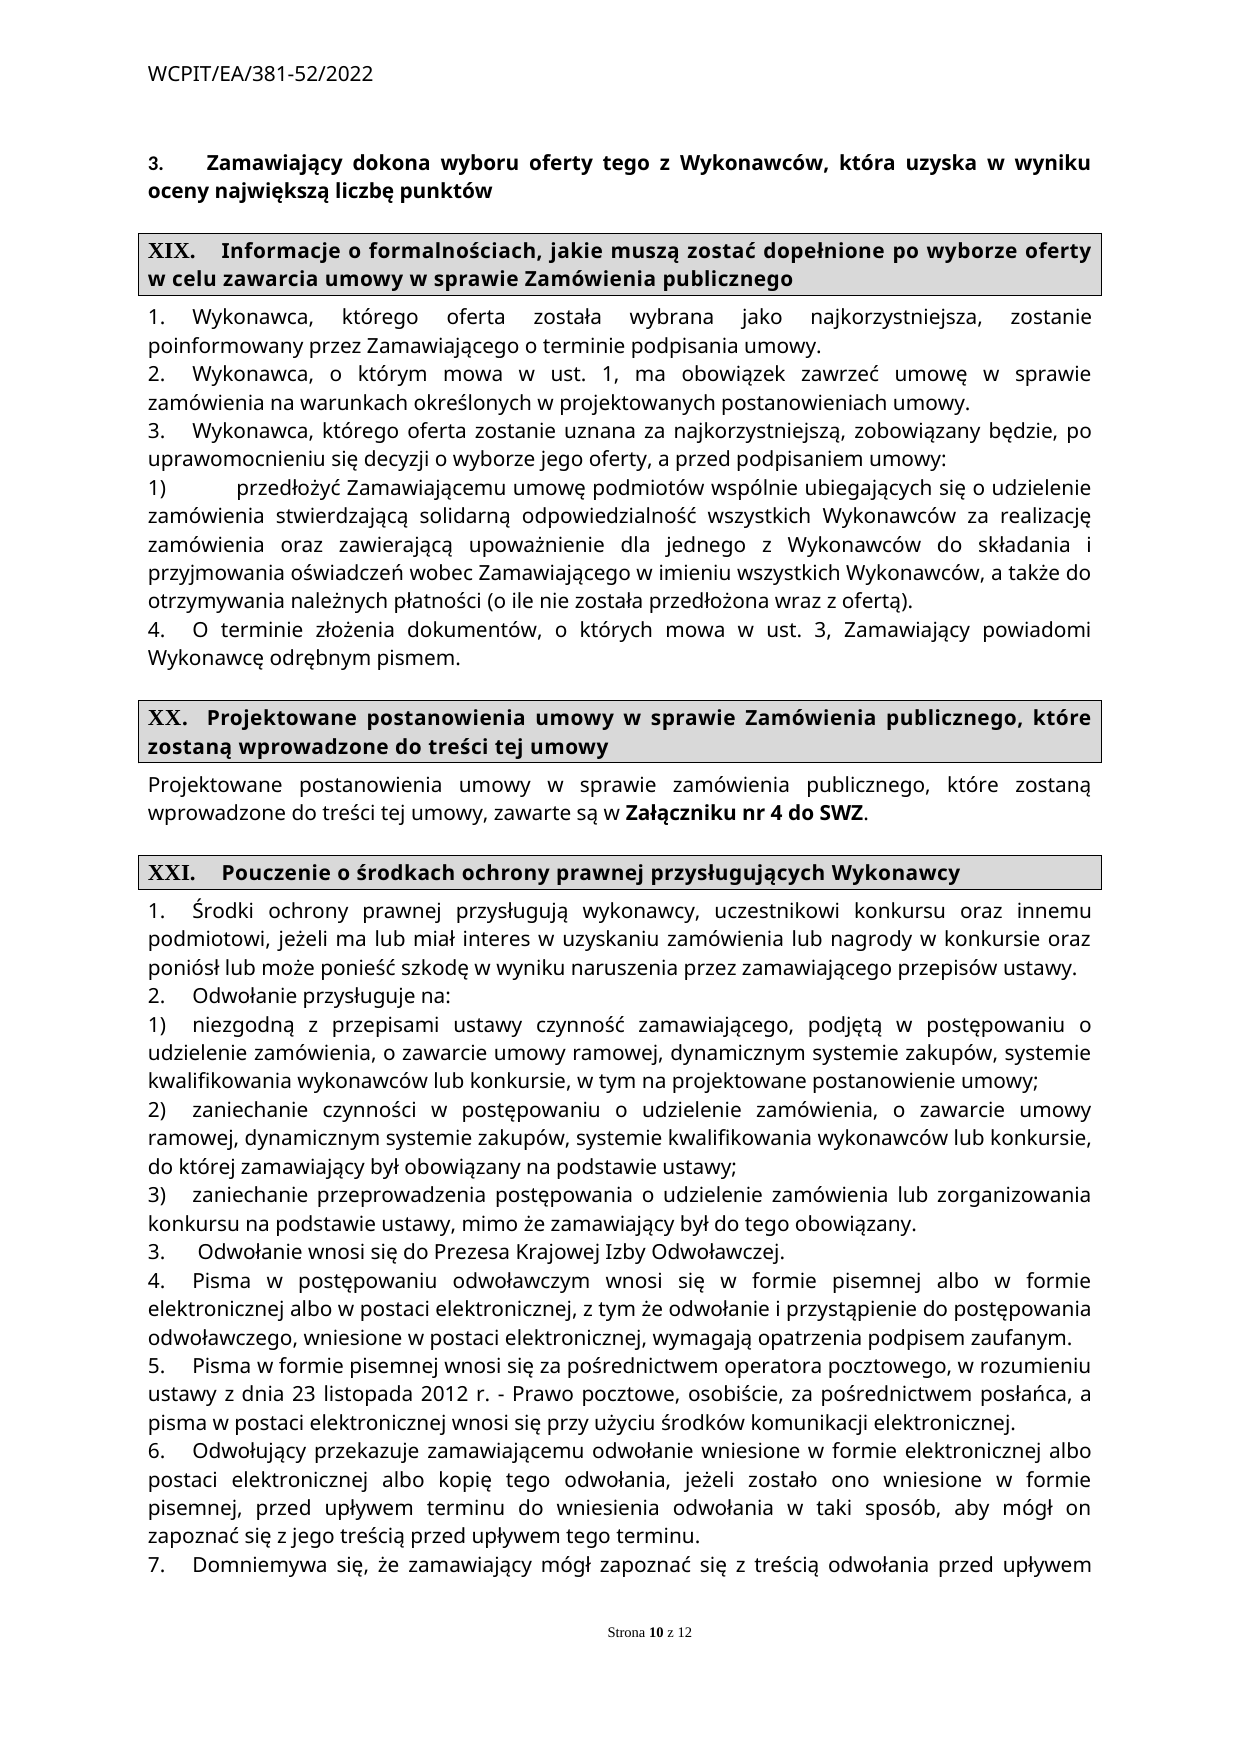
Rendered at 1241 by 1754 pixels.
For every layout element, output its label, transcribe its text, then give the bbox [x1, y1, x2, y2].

list Odwołanie przysługuje na: [148, 981, 1093, 1010]
list Odwołanie wnosi się do Prezesa Krajowej Izby Odwoławczej. [148, 1237, 1093, 1266]
list O terminie złożenia dokumentów, o których mowa w ust. 3, Zamawiający powiadomi Wykonawcę odrębnym pismem. [148, 615, 1093, 672]
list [148, 1550, 1093, 1578]
list Wykonawca, o którym mowa w ust. 1, ma obowiązek zawrzeć umowę w sprawie zamówienia na warunkach określonych w projektowanych postanowieniach umowy. [148, 359, 1093, 416]
list Wykonawca, którego oferta została wybrana jako najkorzystniejsza, zostanie poinformowany przez Zamawiającego o terminie podpisania umowy. [148, 302, 1093, 359]
list Pisma w formie pisemnej wnosi się za pośrednictwem operatora pocztowego, w rozumieniu ustawy z dnia 23 listopada 2012 r. - Prawo pocztowe, osobiście, za pośrednictwem posłańca, a pisma w postaci elektronicznej wnosi się przy użyciu środków komunikacji elektronicznej. [148, 1351, 1093, 1436]
list Zamawiający dokona wyboru oferty tego z Wykonawców, która uzyska w wyniku oceny największą liczbę punktów [148, 148, 1093, 204]
text Projektowane postanowienia umowy w sprawie zamówienia publicznego, które zostaną wprowadzone do treści tej umowy, zawarte są w Załączniku nr 4 do SWZ. [148, 770, 1093, 827]
list zaniechanie czynności w postępowaniu o udzielenie zamówienia, o zawarcie umowy ramowej, dynamicznym systemie zakupów, systemie kwalifikowania wykonawców lub konkursie, do której zamawiający był obowiązany na podstawie ustawy; [148, 1095, 1093, 1180]
list Wykonawca, którego oferta zostanie uznana za najkorzystniejszą, zobowiązany będzie, po uprawomocnieniu się decyzji o wyborze jego oferty, a przed podpisaniem umowy: [148, 416, 1093, 473]
list Pisma w postępowaniu odwoławczym wnosi się w formie pisemnej albo w formie elektronicznej albo w postaci elektronicznej, z tym że odwołanie i przystąpienie do postępowania odwoławczego, wniesione w postaci elektronicznej, wymagają opatrzenia podpisem zaufanym. [148, 1266, 1093, 1351]
list niezgodną z przepisami ustawy czynność zamawiającego, podjętą w postępowaniu o udzielenie zamówienia, o zawarcie umowy ramowej, dynamicznym systemie zakupów, systemie kwalifikowania wykonawców lub konkursie, w tym na projektowane postanowienie umowy; [148, 1010, 1093, 1095]
list Środki ochrony prawnej przysługują wykonawcy, uczestnikowi konkursu oraz innemu podmiotowi, jeżeli ma lub miał interes w uzyskaniu zamówienia lub nagrody w konkursie oraz poniósł lub może ponieść szkodę w wyniku naruszenia przez zamawiającego przepisów ustawy. [148, 896, 1093, 981]
list zaniechanie przeprowadzenia postępowania o udzielenie zamówienia lub zorganizowania konkursu na podstawie ustawy, mimo że zamawiający był do tego obowiązany. [148, 1180, 1093, 1237]
subtitle Informacje o formalnościach, jakie muszą zostać dopełnione po wyborze oferty w celu zawarcia umowy w sprawie Zamówienia publicznego [139, 234, 1101, 295]
list przedłożyć Zamawiającemu umowę podmiotów wspólnie ubiegających się o udzielenie zamówienia stwierdzającą solidarną odpowiedzialność wszystkich Wykonawców za realizację zamówienia oraz zawierającą upoważnienie dla jednego z Wykonawców do składania i przyjmowania oświadczeń wobec Zamawiającego w imieniu wszystkich Wykonawców, a także do otrzymywania należnych płatności (o ile nie została przedłożona wraz z ofertą). [148, 473, 1093, 615]
subtitle Pouczenie o środkach ochrony prawnej przysługujących Wykonawcy [139, 856, 1101, 889]
list Odwołujący przekazuje zamawiającemu odwołanie wniesione w formie elektronicznej albo postaci elektronicznej albo kopię tego odwołania, jeżeli zostało ono wniesione w formie pisemnej, przed upływem terminu do wniesienia odwołania w taki sposób, aby mógł on zapoznać się z jego treścią przed upływem tego terminu. [148, 1436, 1093, 1550]
subtitle Projektowane postanowienia umowy w sprawie Zamówienia publicznego, które zostaną wprowadzone do treści tej umowy [139, 701, 1101, 762]
